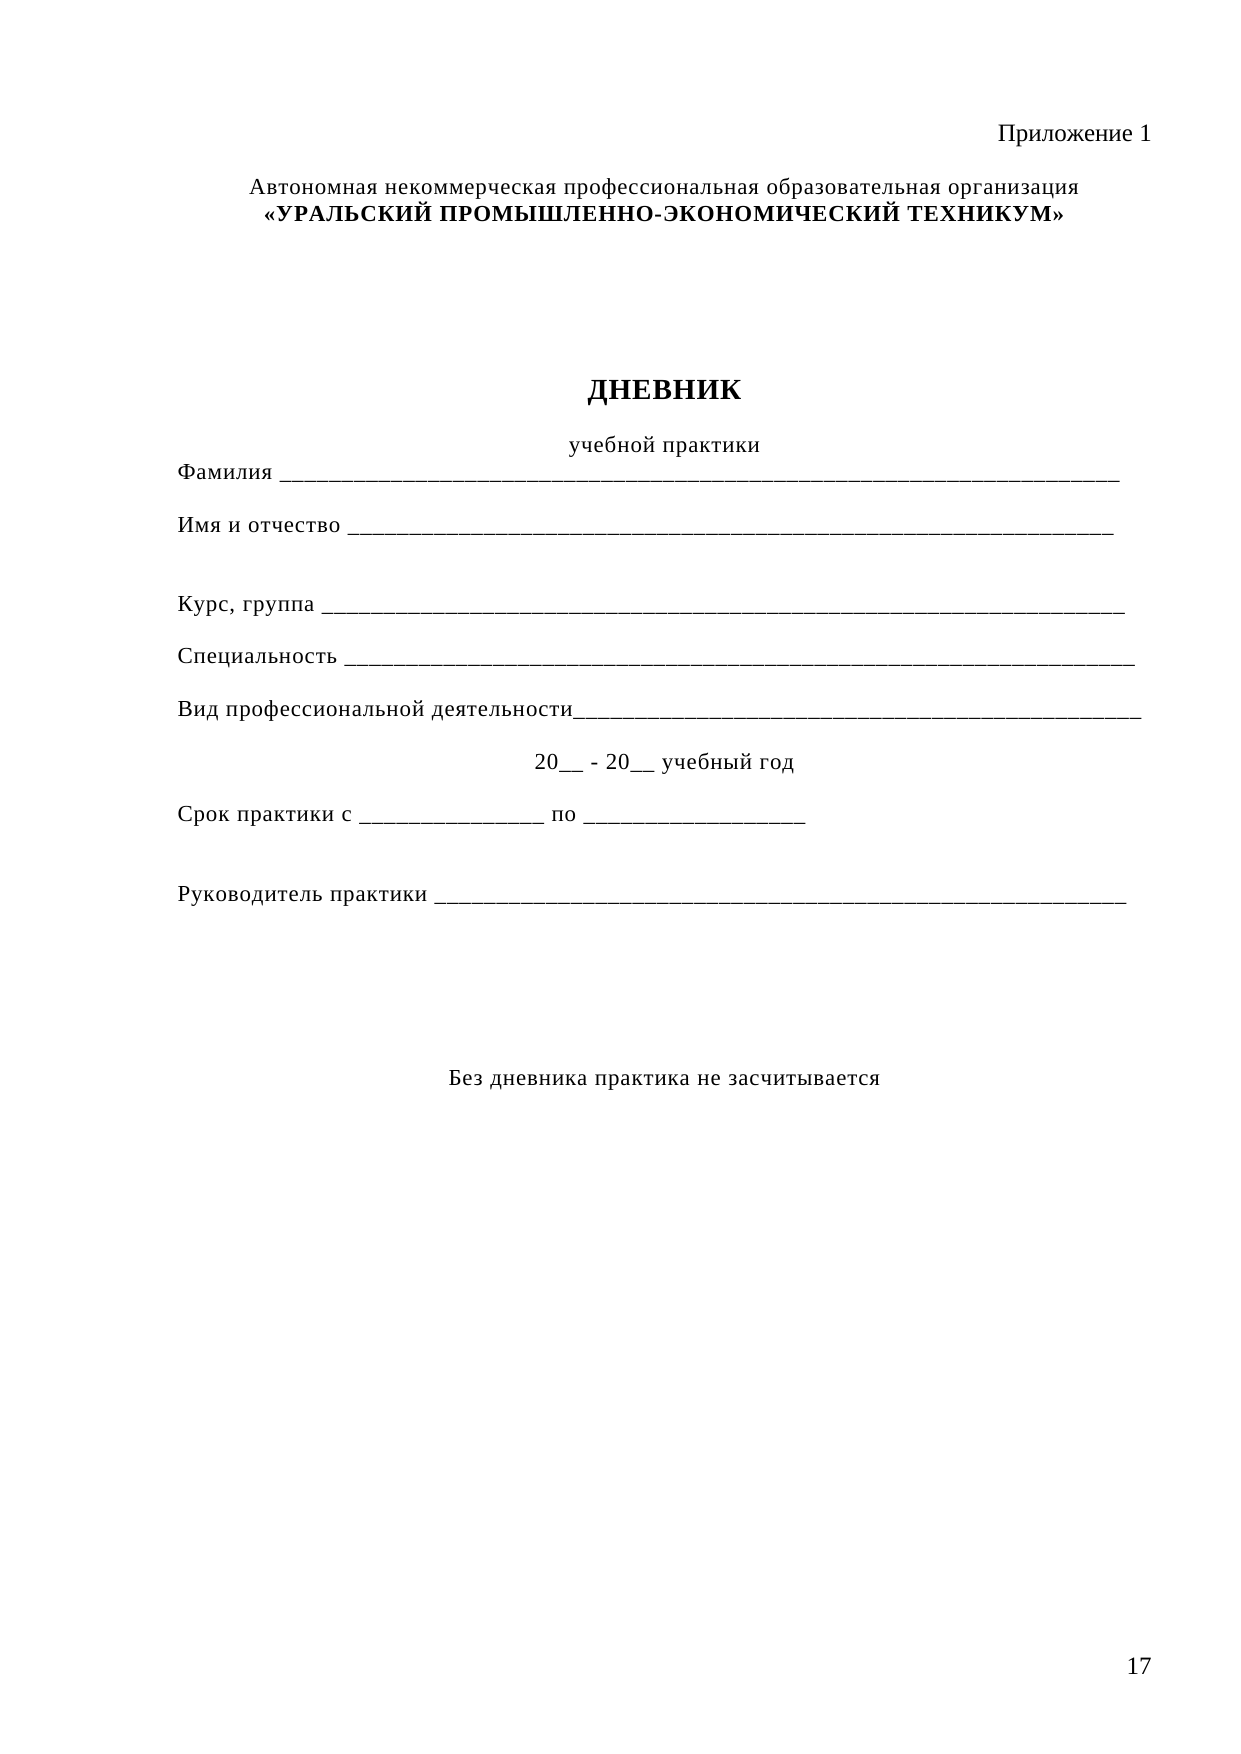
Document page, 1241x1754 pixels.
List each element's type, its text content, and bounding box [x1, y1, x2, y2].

text Руководитель практики ________________________________________________________ [177, 879, 1152, 906]
text Фамилия ____________________________________________________________________ [177, 458, 1152, 484]
text Срок практики с _______________ по __________________ [177, 801, 1152, 827]
text ДНЕВНИК [177, 372, 1152, 405]
text гПриложение 1 [177, 118, 1152, 147]
text учебной практики [177, 432, 1152, 458]
text 20__ - 20__ учебный год [177, 748, 1152, 774]
text Специальность ________________________________________________________________ [177, 642, 1152, 669]
text Автономная некоммерческая профессиональная образовательная организация [177, 173, 1152, 199]
text Вид профессиональной деятельности______________________________________________ [177, 695, 1152, 721]
text Курс, группа _________________________________________________________________ [177, 590, 1152, 616]
text «УРАЛЬСКИЙ ПРОМЫШЛЕННО-ЭКОНОМИЧЕСКИЙ ТЕХНИКУМ» [177, 199, 1152, 226]
text Без дневника практика не засчитывается [177, 1064, 1152, 1090]
text Имя и отчество ______________________________________________________________ [177, 511, 1152, 537]
